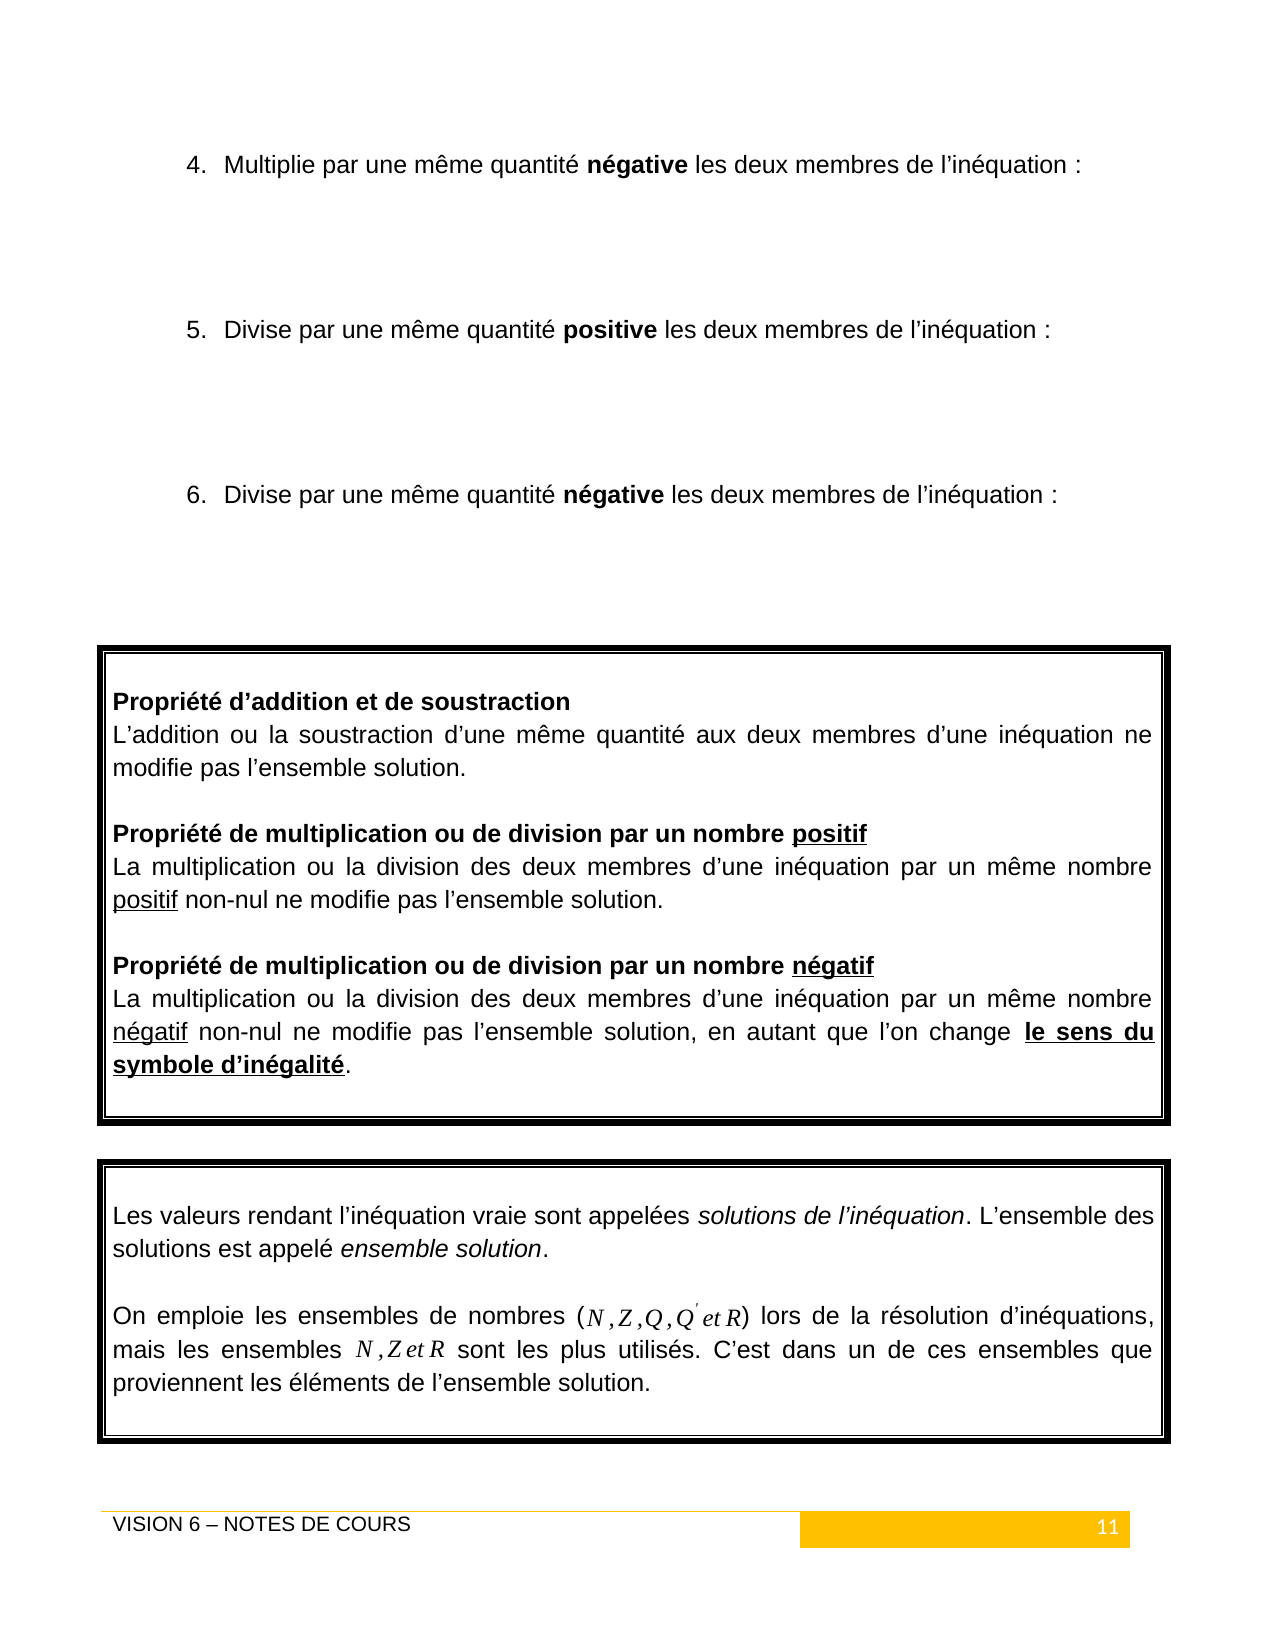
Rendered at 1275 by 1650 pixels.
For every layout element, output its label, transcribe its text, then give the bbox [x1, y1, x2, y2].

list Multiplie par une même quantité négative les deux membres de l’inéquation : [186, 150, 1162, 179]
table_header Propriété d’addition et de soustraction L’addition ou la soustraction d’une même quantité aux deux membres d’une inéquation ne modifie pas l’ensemble solution. Propriété de multiplication ou de division par un nombre positif La multiplication ou la division des deux membres d’une inéquation par un même nombre positif non-nul ne modifie pas l’ensemble solution. Propriété de multiplication ou de division par un nombre négatif La multiplication ou la division des deux membres d’une inéquation par un même nombre négatif non-nul ne modifie pas l’ensemble solution, en autant que l’on change le sens du symbole d’inégalité. [106, 654, 1161, 1116]
table_header Les valeurs rendant l’inéquation vraie sont appelées solutions de l’inéquation. L’ensemble des solutions est appelé ensemble solution. On emploie les ensembles de nombres () lors de la résolution d’inéquations, mais les ensembles sont les plus utilisés. C’est dans un de ces ensembles que proviennent les éléments de l’ensemble solution. [106, 1168, 1161, 1434]
list Divise par une même quantité négative les deux membres de l’inéquation : [186, 480, 1162, 509]
list Divise par une même quantité positive les deux membres de l’inéquation : [186, 315, 1162, 344]
